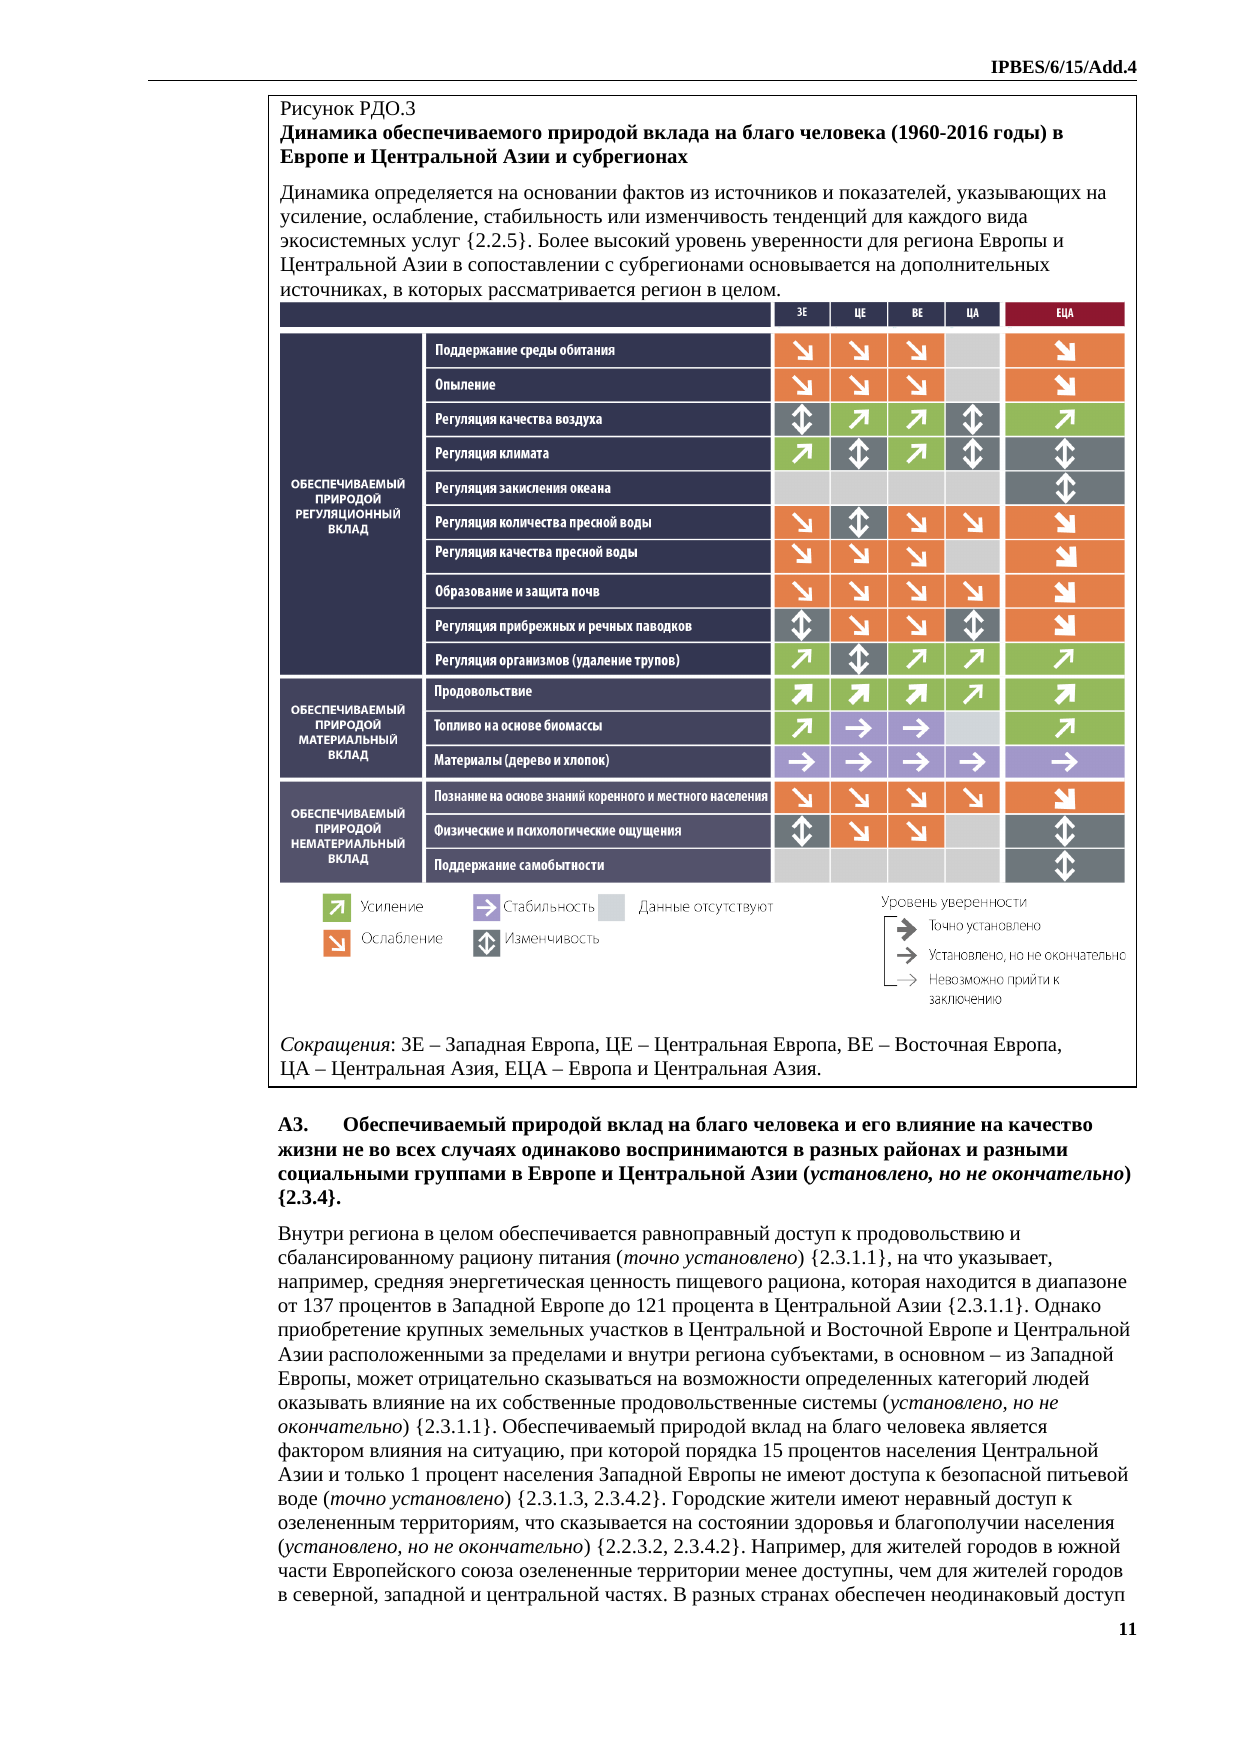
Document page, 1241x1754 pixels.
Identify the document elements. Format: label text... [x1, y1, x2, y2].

table_header Рисунок РДО.3 Динамика обеспечиваемого природой вклада на благо человека (1960-2016 годы) в Европе и Центральной Азии и субрегионах Динамика определяется на основании фактов из источников и показателей, указывающих на усиление, ослабление, стабильность или изменчивость тенденций для каждого вида экосистемных услуг {2.2.5}. Более высокий уровень уверенности для региона Европы и Центральной Азии в сопоставлении с субрегионами основывается на дополнительных источниках, в которых рассматривается регион в целом. Сокращения: ЗЕ – Западная Европа, ЦЕ – Центральная Европа, ВЕ – Восточная Европа, ЦА – Центральная Азия, ЕЦА – Европа и Центральная Азия. [269, 96, 1136, 1086]
text A3. Обеспечиваемый природой вклад на благо человека и его влияние на качество жизни не во всех случаях одинаково воспринимаются в разных районах и разными социальными группами в Европе и Центральной Азии (установлено, но не окончательно) {2.3.4}. [278, 1112, 1137, 1209]
picture [280, 300, 1126, 1026]
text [278, 1221, 1137, 1606]
